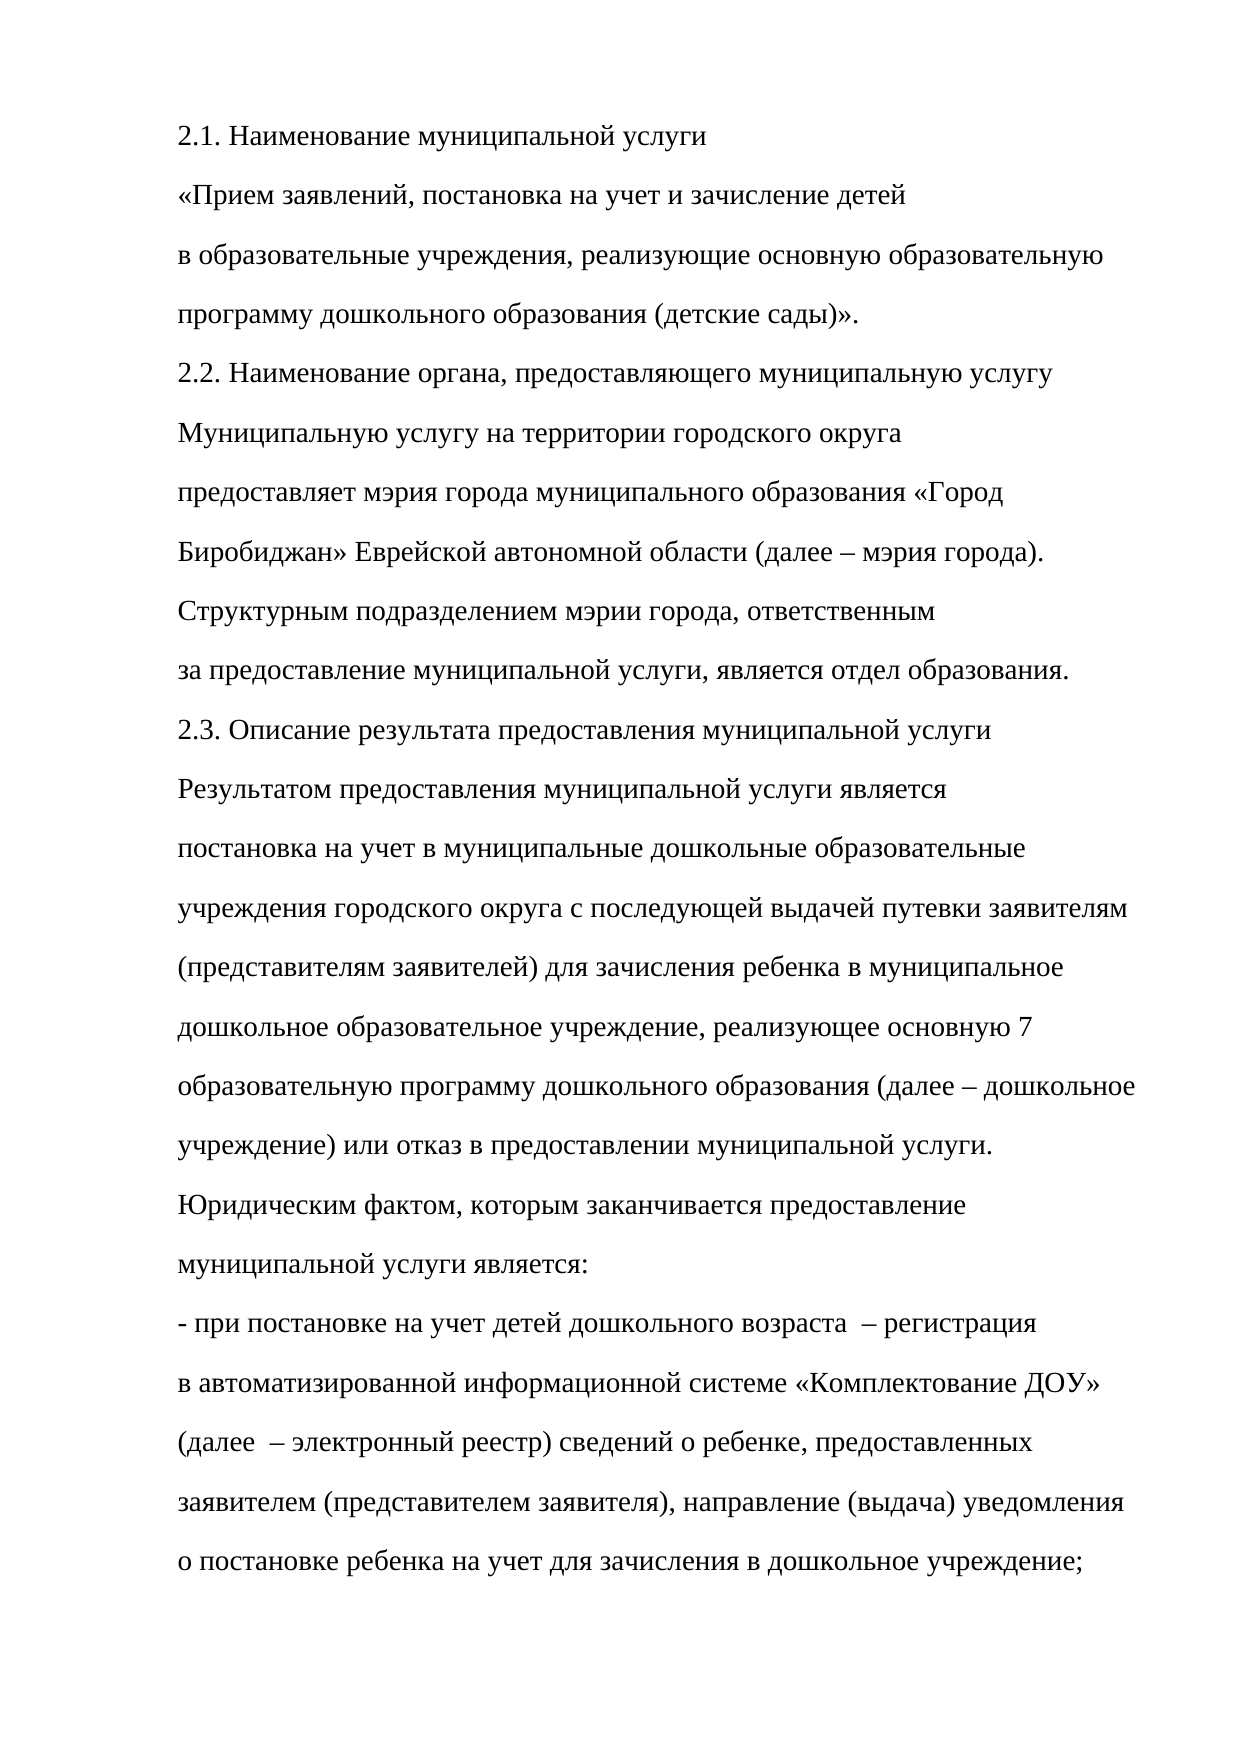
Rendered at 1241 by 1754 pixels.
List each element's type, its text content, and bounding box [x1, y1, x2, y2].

text образовательную программу дошкольного образования (далее – дошкольное [177, 1068, 1152, 1102]
text - при постановке на учет детей дошкольного возраста – регистрация [177, 1306, 1152, 1339]
text учреждение) или отказ в предоставлении муниципальной услуги. [177, 1127, 1152, 1161]
text (представителям заявителей) для зачисления ребенка в муниципальное [177, 949, 1152, 983]
text Юридическим фактом, которым заканчивается предоставление [177, 1187, 1152, 1220]
text 2.1. Наименование муниципальной услуги [177, 118, 1152, 152]
text «Прием заявлений, постановка на учет и зачисление детей [177, 177, 1152, 211]
text Муниципальную услугу на территории городского округа [177, 415, 1152, 448]
text в образовательные учреждения, реализующие основную образовательную [177, 237, 1152, 270]
text (далее – электронный реестр) сведений о ребенке, предоставленных [177, 1424, 1152, 1458]
text учреждения городского округа с последующей выдачей путевки заявителям [177, 890, 1152, 923]
text Биробиджан» Еврейской автономной области (далее – мэрия города). [177, 534, 1152, 567]
text 2.3. Описание результата предоставления муниципальной услуги [177, 712, 1152, 745]
text за предоставление муниципальной услуги, является отдел образования. [177, 652, 1152, 686]
text Результатом предоставления муниципальной услуги является [177, 771, 1152, 805]
text дошкольное образовательное учреждение, реализующее основную 7 [177, 1009, 1152, 1042]
text 2.2. Наименование органа, предоставляющего муниципальную услугу [177, 356, 1152, 389]
text заявителем (представителем заявителя), направление (выдача) уведомления [177, 1484, 1152, 1517]
text о постановке ребенка на учет для зачисления в дошкольное учреждение; [177, 1543, 1152, 1577]
text в автоматизированной информационной системе «Комплектование ДОУ» [177, 1365, 1152, 1398]
text постановка на учет в муниципальные дошкольные образовательные [177, 831, 1152, 864]
text муниципальной услуги является: [177, 1246, 1152, 1280]
text программу дошкольного образования (детские сады)». [177, 296, 1152, 330]
text Структурным подразделением мэрии города, ответственным [177, 593, 1152, 627]
text предоставляет мэрия города муниципального образования «Город [177, 474, 1152, 508]
